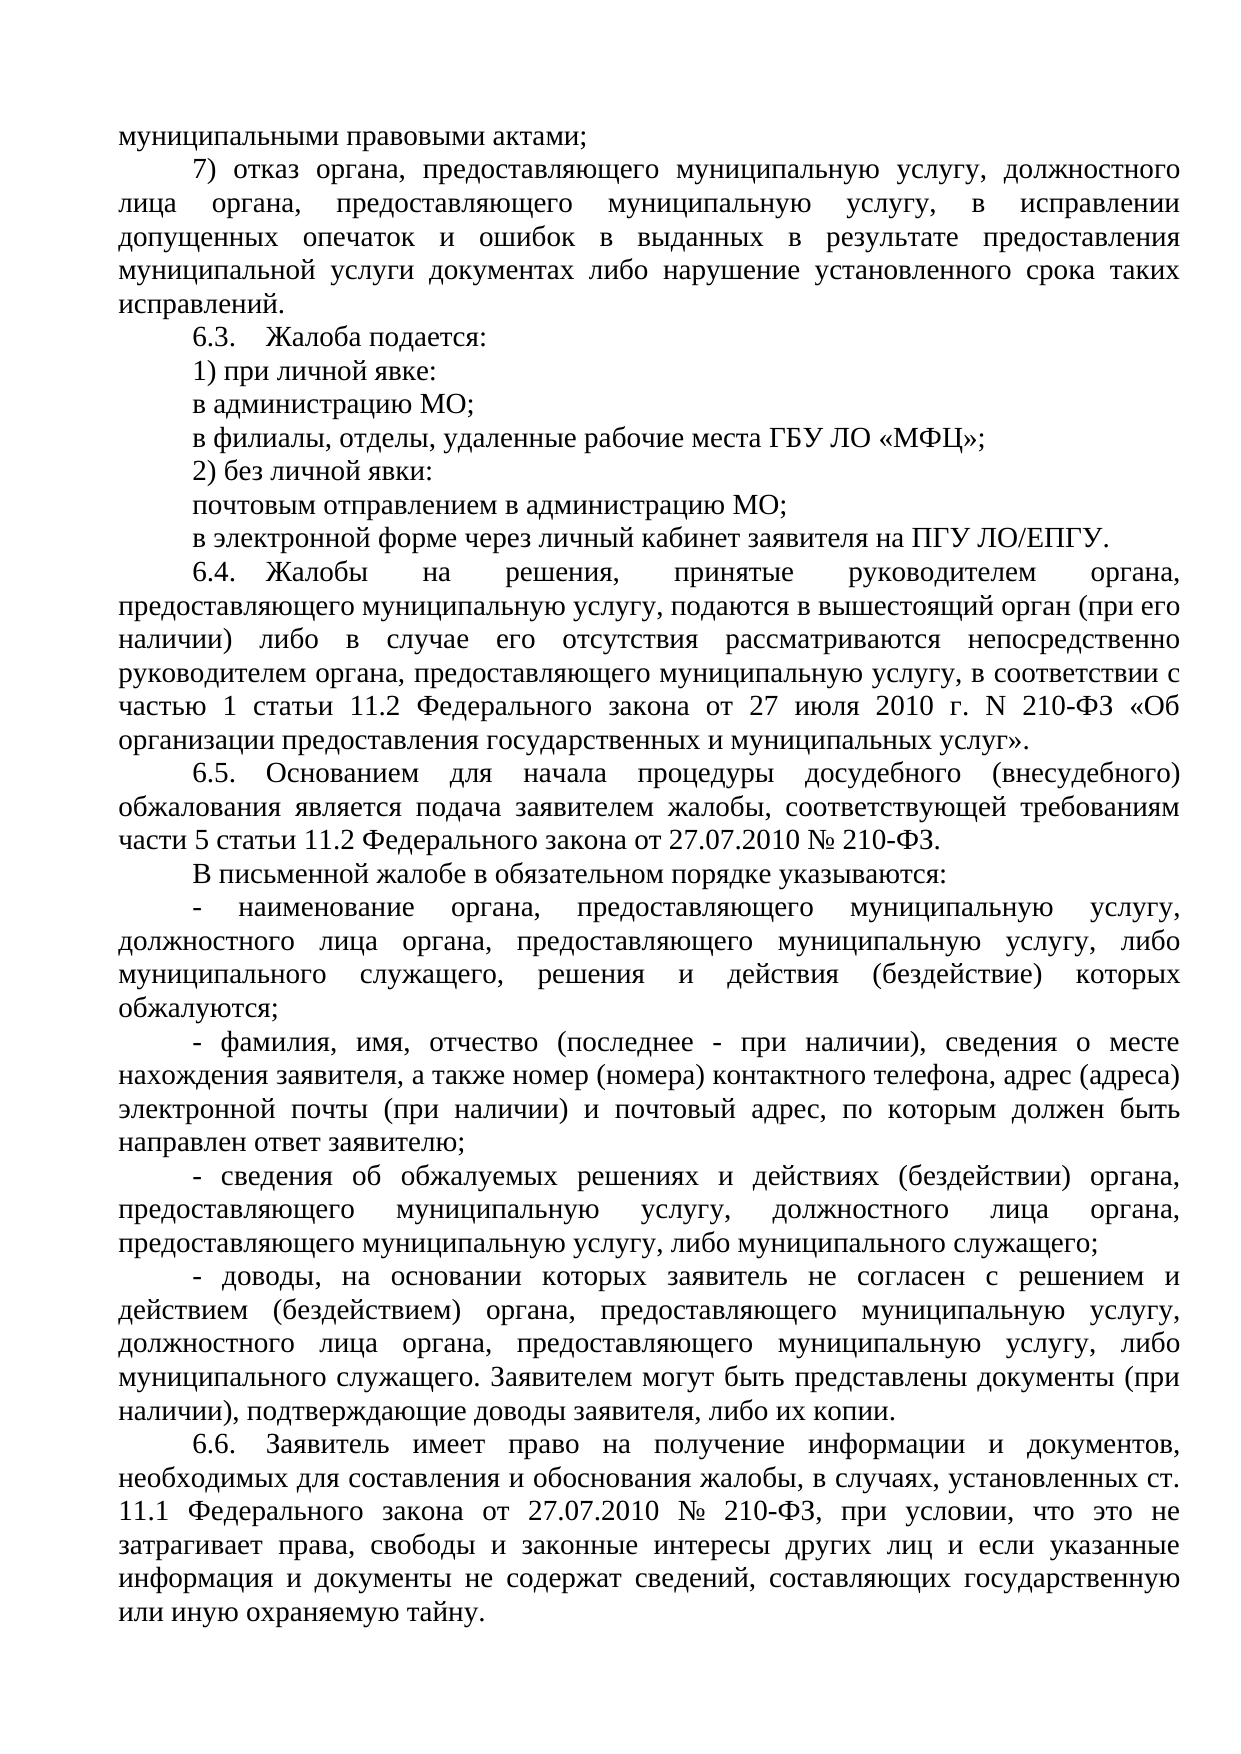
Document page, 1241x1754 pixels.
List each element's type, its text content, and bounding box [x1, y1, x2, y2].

text 6.3. Жалоба подается: [118, 319, 1181, 353]
text в администрацию МО; [118, 386, 1181, 420]
text 6.4. Жалобы на решения, принятые руководителем органа, предоставляющего муниципальную услугу, подаются в вышестоящий орган (при его наличии) либо в случае его отсутствия рассматриваются непосредственно руководителем органа, предоставляющего муниципальную услугу, в соответствии с частью 1 статьи 11.2 Федерального закона от 27 июля 2010 г. N 210-ФЗ «Об организации предоставления государственных и муниципальных услуг». [118, 554, 1181, 755]
text в филиалы, отделы, удаленные рабочие места ГБУ ЛО «МФЦ»; [118, 420, 1181, 453]
text 7) отказ органа, предоставляющего муниципальную услугу, должностного лица органа, предоставляющего муниципальную услугу, в исправлении допущенных опечаток и ошибок в выданных в результате предоставления муниципальной услуги документах либо нарушение установленного срока таких исправлений. [118, 152, 1181, 319]
text 6.6. Заявитель имеет право на получение информации и документов, необходимых для составления и обоснования жалобы, в случаях, установленных ст. 11.1 Федерального закона от 27.07.2010 № 210-ФЗ, при условии, что это не затрагивает права, свободы и законные интересы других лиц и если указанные информация и документы не содержат сведений, составляющих государственную или иную охраняемую тайну. [118, 1426, 1181, 1627]
text - фамилия, имя, отчество (последнее - при наличии), сведения о месте нахождения заявителя, а также номер (номера) контактного телефона, адрес (адреса) электронной почты (при наличии) и почтовый адрес, по которым должен быть направлен ответ заявителю; [118, 1024, 1181, 1158]
text - доводы, на основании которых заявитель не согласен с решением и действием (бездействием) органа, предоставляющего муниципальную услугу, должностного лица органа, предоставляющего муниципальную услугу, либо муниципального служащего. Заявителем могут быть представлены документы (при наличии), подтверждающие доводы заявителя, либо их копии. [118, 1258, 1181, 1426]
text почтовым отправлением в администрацию МО; [118, 487, 1181, 521]
text 6.5. Основанием для начала процедуры досудебного (внесудебного) обжалования является подача заявителем жалобы, соответствующей требованиям части 5 статьи 11.2 Федерального закона от 27.07.2010 № 210-ФЗ. [118, 755, 1181, 856]
text 1) при личной явке: [118, 353, 1181, 386]
text - наименование органа, предоставляющего муниципальную услугу, должностного лица органа, предоставляющего муниципальную услугу, либо муниципального служащего, решения и действия (бездействие) которых обжалуются; [118, 889, 1181, 1024]
text В письменной жалобе в обязательном порядке указываются: [118, 856, 1181, 889]
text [118, 118, 1181, 152]
text в электронной форме через личный кабинет заявителя на ПГУ ЛО/ЕПГУ. [118, 521, 1181, 554]
text - сведения об обжалуемых решениях и действиях (бездействии) органа, предоставляющего муниципальную услугу, должностного лица органа, предоставляющего муниципальную услугу, либо муниципального служащего; [118, 1158, 1181, 1258]
text 2) без личной явки: [118, 453, 1181, 487]
